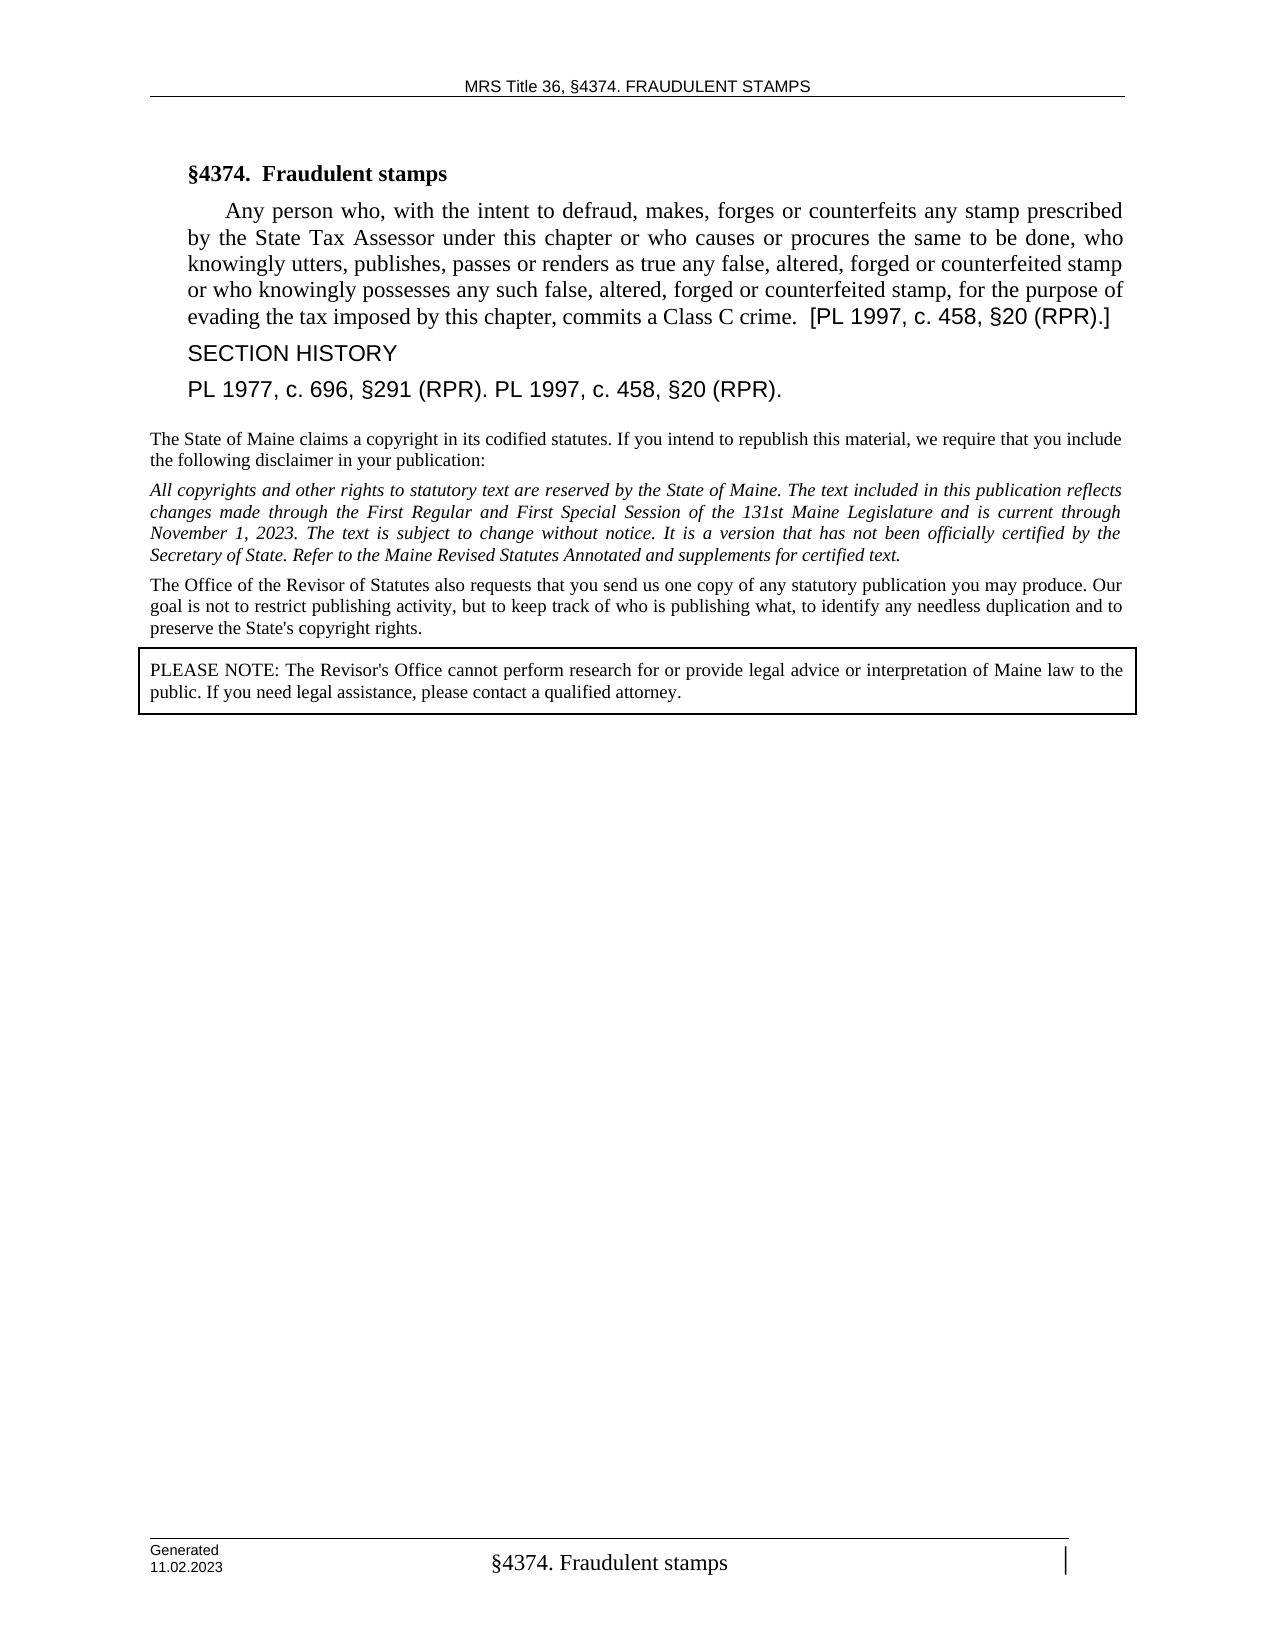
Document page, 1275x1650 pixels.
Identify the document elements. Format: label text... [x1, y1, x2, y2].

text The State of Maine claims a copyright in its codified statutes. If you intend to republish this material, we require that you include the following disclaimer in your publication: [150, 428, 1125, 471]
text The Office of the Revisor of Statutes also requests that you send us one copy of any statutory publication you may produce. Our goal is not to restrict publishing activity, but to keep track of who is publishing what, to identify any needless duplication and to preserve the State's copyright rights. [150, 574, 1125, 638]
text PLEASE NOTE: The Revisor's Office cannot perform research for or provide legal advice or interpretation of Maine law to the public. If you need legal assistance, please contact a qualified attorney. [140, 649, 1135, 713]
text Any person who, with the intent to defraud, makes, forges or counterfeits any stamp prescribed by the State Tax Assessor under this chapter or who causes or procures the same to be done, who knowingly utters, publishes, passes or renders as true any false, altered, forged or counterfeited stamp or who knowingly possesses any such false, altered, forged or counterfeited stamp, for the purpose of evading the tax imposed by this chapter, commits a Class C crime. [PL 1997, c. 458, §20 (RPR).] [187, 197, 1125, 329]
text §4374. Fraudulent stamps [187, 160, 1125, 187]
text SECTION HISTORY [187, 339, 1125, 366]
text PL 1977, c. 696, §291 (RPR). PL 1997, c. 458, §20 (RPR). [187, 376, 1125, 403]
text All copyrights and other rights to statutory text are reserved by the State of Maine. The text included in this publication reflects changes made through the First Regular and First Special Session of the 131st Maine Legislature and is current through November 1, 2023 . The text is subject to change without notice. It is a version that has not been officially certified by the Secretary of State. Refer to the Maine Revised Statutes Annotated and supplements for certified text. [150, 479, 1125, 565]
